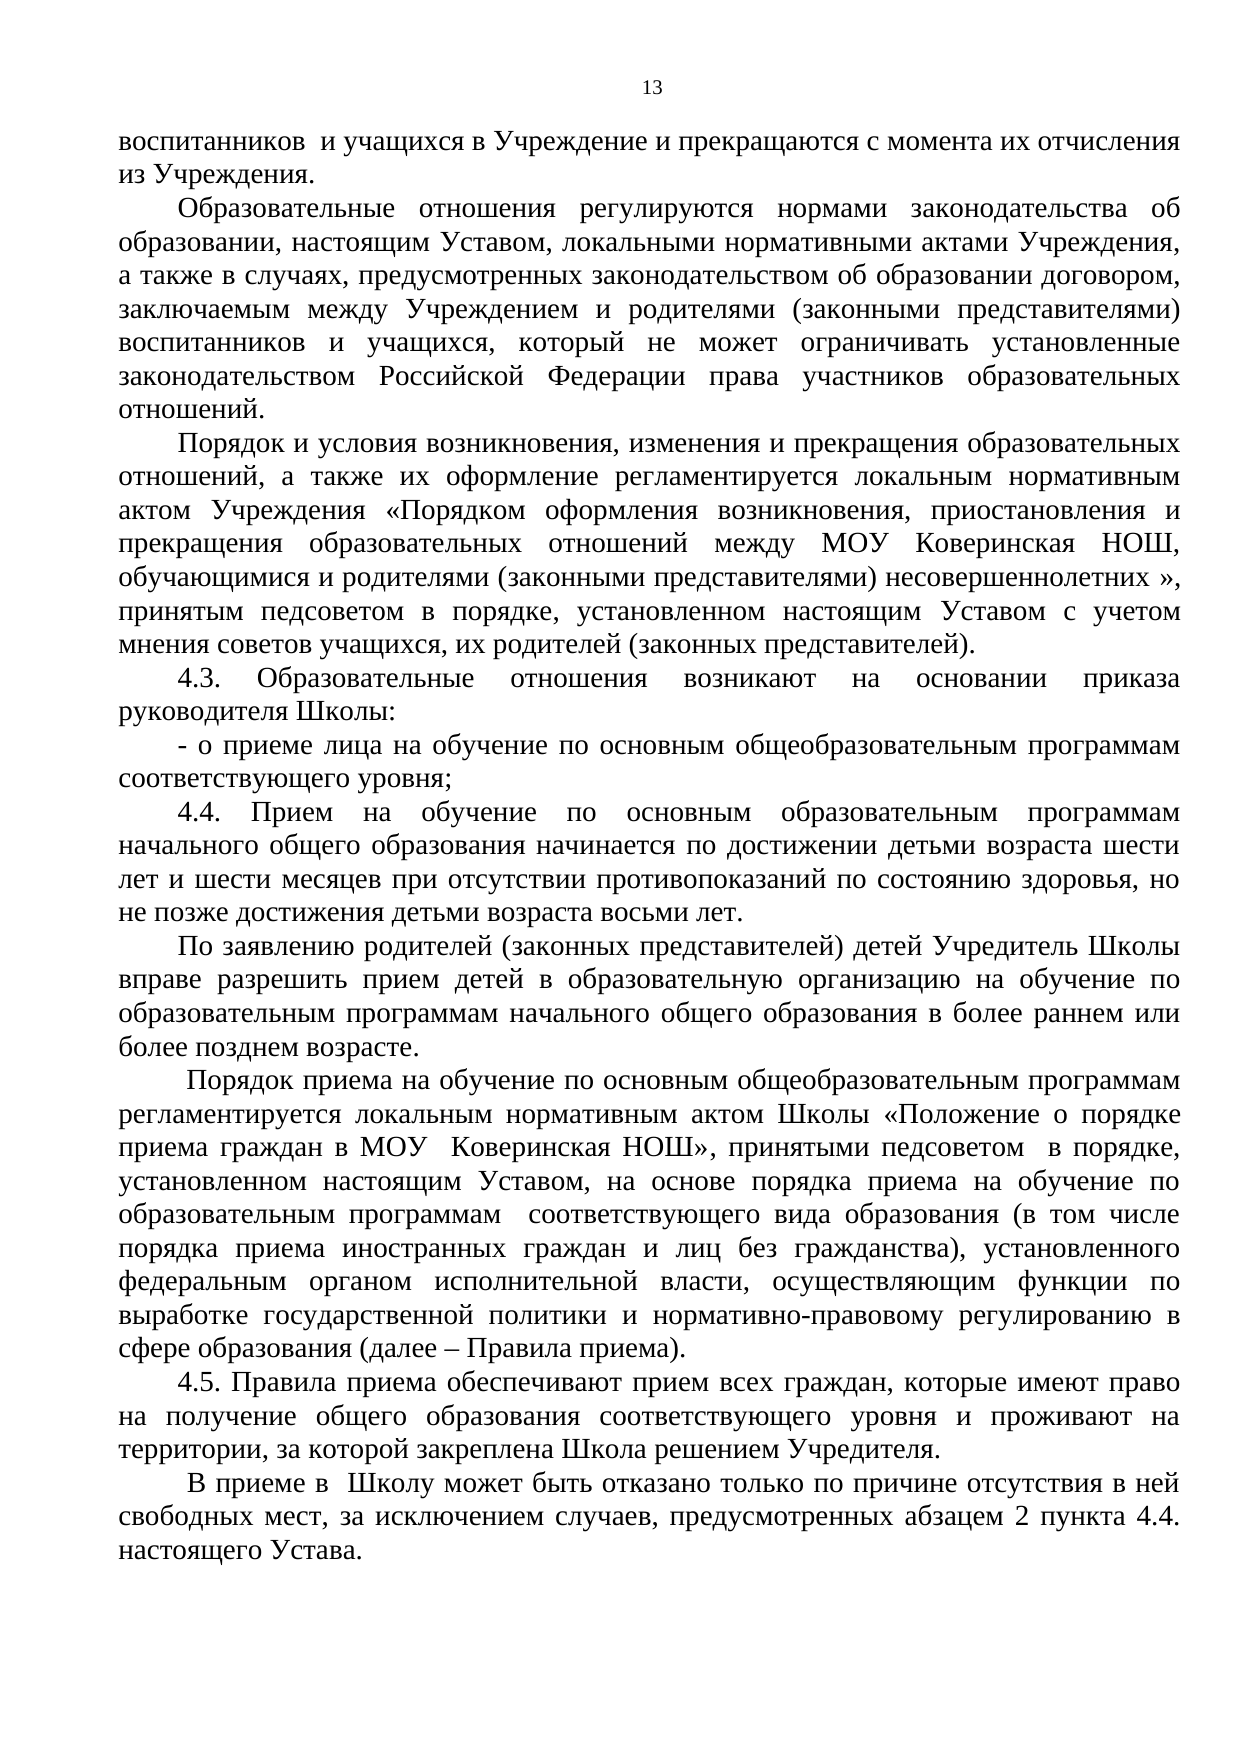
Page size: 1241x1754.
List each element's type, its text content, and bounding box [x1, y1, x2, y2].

text Порядок и условия возникновения, изменения и прекращения образовательных отношений, а также их оформление регламентируется локальным нормативным актом Учреждения «Порядком оформления возникновения, приостановления и прекращения образовательных отношений между МОУ Коверинская НОШ, обучающимися и родителями (законными представителями) несовершеннолетних », принятым педсоветом в порядке, установленном настоящим Уставом с учетом мнения советов учащихся, их родителей (законных представителей). [118, 425, 1181, 660]
text По заявлению родителей (законных представителей) детей Учредитель Школы вправе разрешить прием детей в образовательную организацию на обучение по образовательным программам начального общего образования в более раннем или более позднем возрасте. [118, 928, 1181, 1062]
text - о приеме лица на обучение по основным общеобразовательным программам соответствующего уровня; [118, 727, 1181, 794]
text Порядок приема на обучение по основным общеобразовательным программам регламентируется локальным нормативным актом Школы «Положение о порядке приема граждан в МОУ Коверинская НОШ», принятыми педсоветом в порядке, установленном настоящим Уставом, на основе порядка приема на обучение по образовательным программам соответствующего вида образования (в том числе порядка приема иностранных граждан и лиц без гражданства), установленного федеральным органом исполнительной власти, осуществляющим функции по выработке государственной политики и нормативно-правовому регулированию в сфере образования (далее – Правила приема). [118, 1062, 1181, 1364]
text 4.5. Правила приема обеспечивают прием всех граждан, которые имеют право на получение общего образования соответствующего уровня и проживают на территории, за которой закреплена Школа решением Учредителя. [118, 1364, 1181, 1465]
text Образовательные отношения регулируются нормами законодательства об образовании, настоящим Уставом, локальными нормативными актами Учреждения, а также в случаях, предусмотренных законодательством об образовании договором, заключаемым между Учреждением и родителями (законными представителями) воспитанников и учащихся, который не может ограничивать установленные законодательством Российской Федерации права участников образовательных отношений. [118, 190, 1181, 425]
text 4.4. Прием на обучение по основным образовательным программам начального общего образования начинается по достижении детьми возраста шести лет и шести месяцев при отсутствии противопоказаний по состоянию здоровья, но не позже достижения детьми возраста восьми лет. [118, 794, 1181, 928]
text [118, 123, 1181, 190]
text 4.3. Образовательные отношения возникают на основании приказа руководителя Школы: [118, 660, 1181, 727]
text В приеме в Школу может быть отказано только по причине отсутствия в ней свободных мест, за исключением случаев, предусмотренных абзацем 2 пункта 4.4. настоящего Устава. [118, 1465, 1181, 1565]
